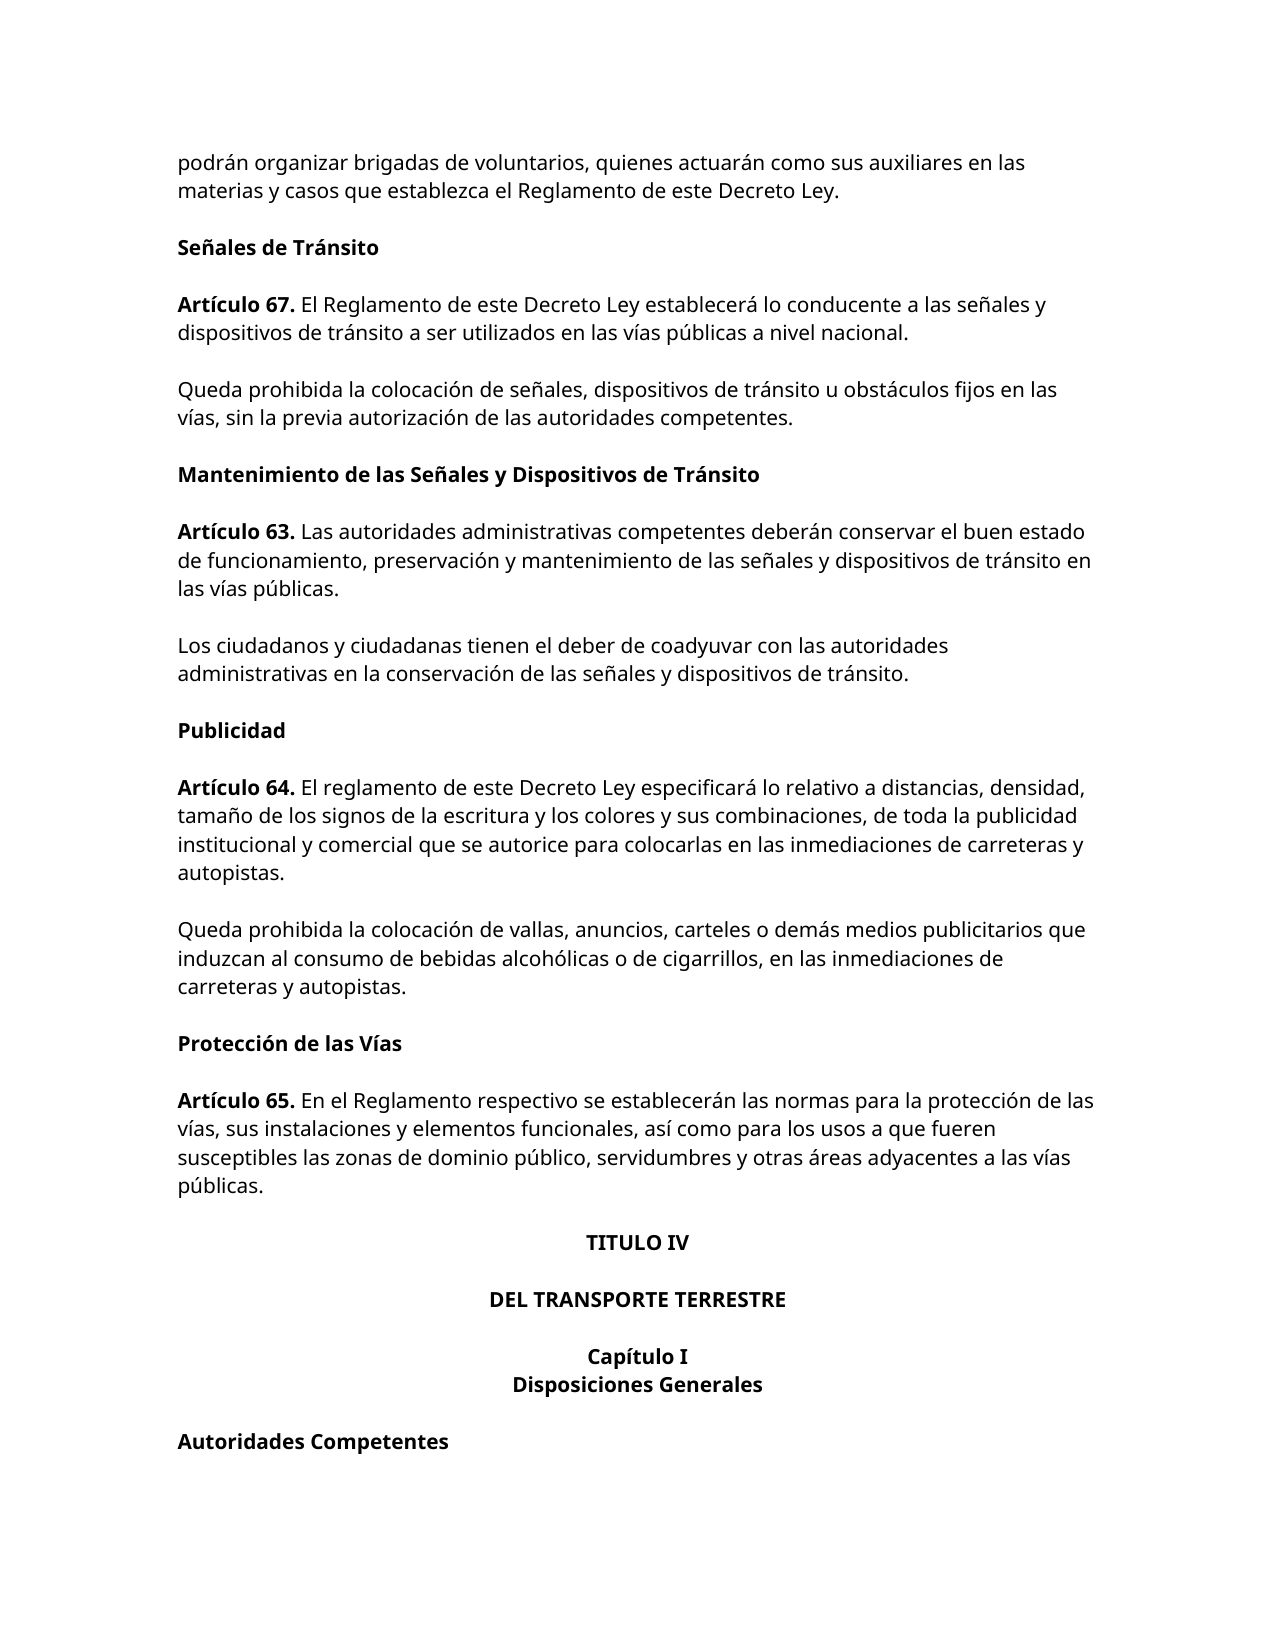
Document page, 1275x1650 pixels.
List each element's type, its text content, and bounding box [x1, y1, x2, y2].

text Mantenimiento de las Señales y Dispositivos de Tránsito [177, 460, 1098, 489]
text Queda prohibida la colocación de vallas, anuncios, carteles o demás medios publicitarios que induzcan al consumo de bebidas alcohólicas o de cigarrillos, en las inmediaciones de carreteras y autopistas. [177, 915, 1098, 1001]
text Capítulo I [177, 1342, 1098, 1370]
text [177, 148, 1098, 204]
text DEL TRANSPORTE TERRESTRE [177, 1285, 1098, 1313]
text TITULO IV [177, 1228, 1098, 1257]
text Publicidad [177, 716, 1098, 745]
text Los ciudadanos y ciudadanas tienen el deber de coadyuvar con las autoridades administrativas en la conservación de las señales y dispositivos de tránsito. [177, 631, 1098, 688]
text Autoridades Competentes [177, 1427, 1098, 1456]
text Artículo 63. Las autoridades administrativas competentes deberán conservar el buen estado de funcionamiento, preservación y mantenimiento de las señales y dispositivos de tránsito en las vías públicas. [177, 517, 1098, 603]
text Queda prohibida la colocación de señales, dispositivos de tránsito u obstáculos fijos en las vías, sin la previa autorización de las autoridades competentes. [177, 375, 1098, 432]
text Artículo 65. En el Reglamento respectivo se establecerán las normas para la protección de las vías, sus instalaciones y elementos funcionales, así como para los usos a que fueren susceptibles las zonas de dominio público, servidumbres y otras áreas adyacentes a las vías públicas. [177, 1086, 1098, 1200]
text Disposiciones Generales [177, 1370, 1098, 1399]
text Protección de las Vías [177, 1029, 1098, 1058]
text Artículo 64. El reglamento de este Decreto Ley especificará lo relativo a distancias, densidad, tamaño de los signos de la escritura y los colores y sus combinaciones, de toda la publicidad institucional y comercial que se autorice para colocarlas en las inmediaciones de carreteras y autopistas. [177, 773, 1098, 887]
text Artículo 67. El Reglamento de este Decreto Ley establecerá lo conducente a las señales y dispositivos de tránsito a ser utilizados en las vías públicas a nivel nacional. [177, 290, 1098, 347]
text Señales de Tránsito [177, 233, 1098, 261]
